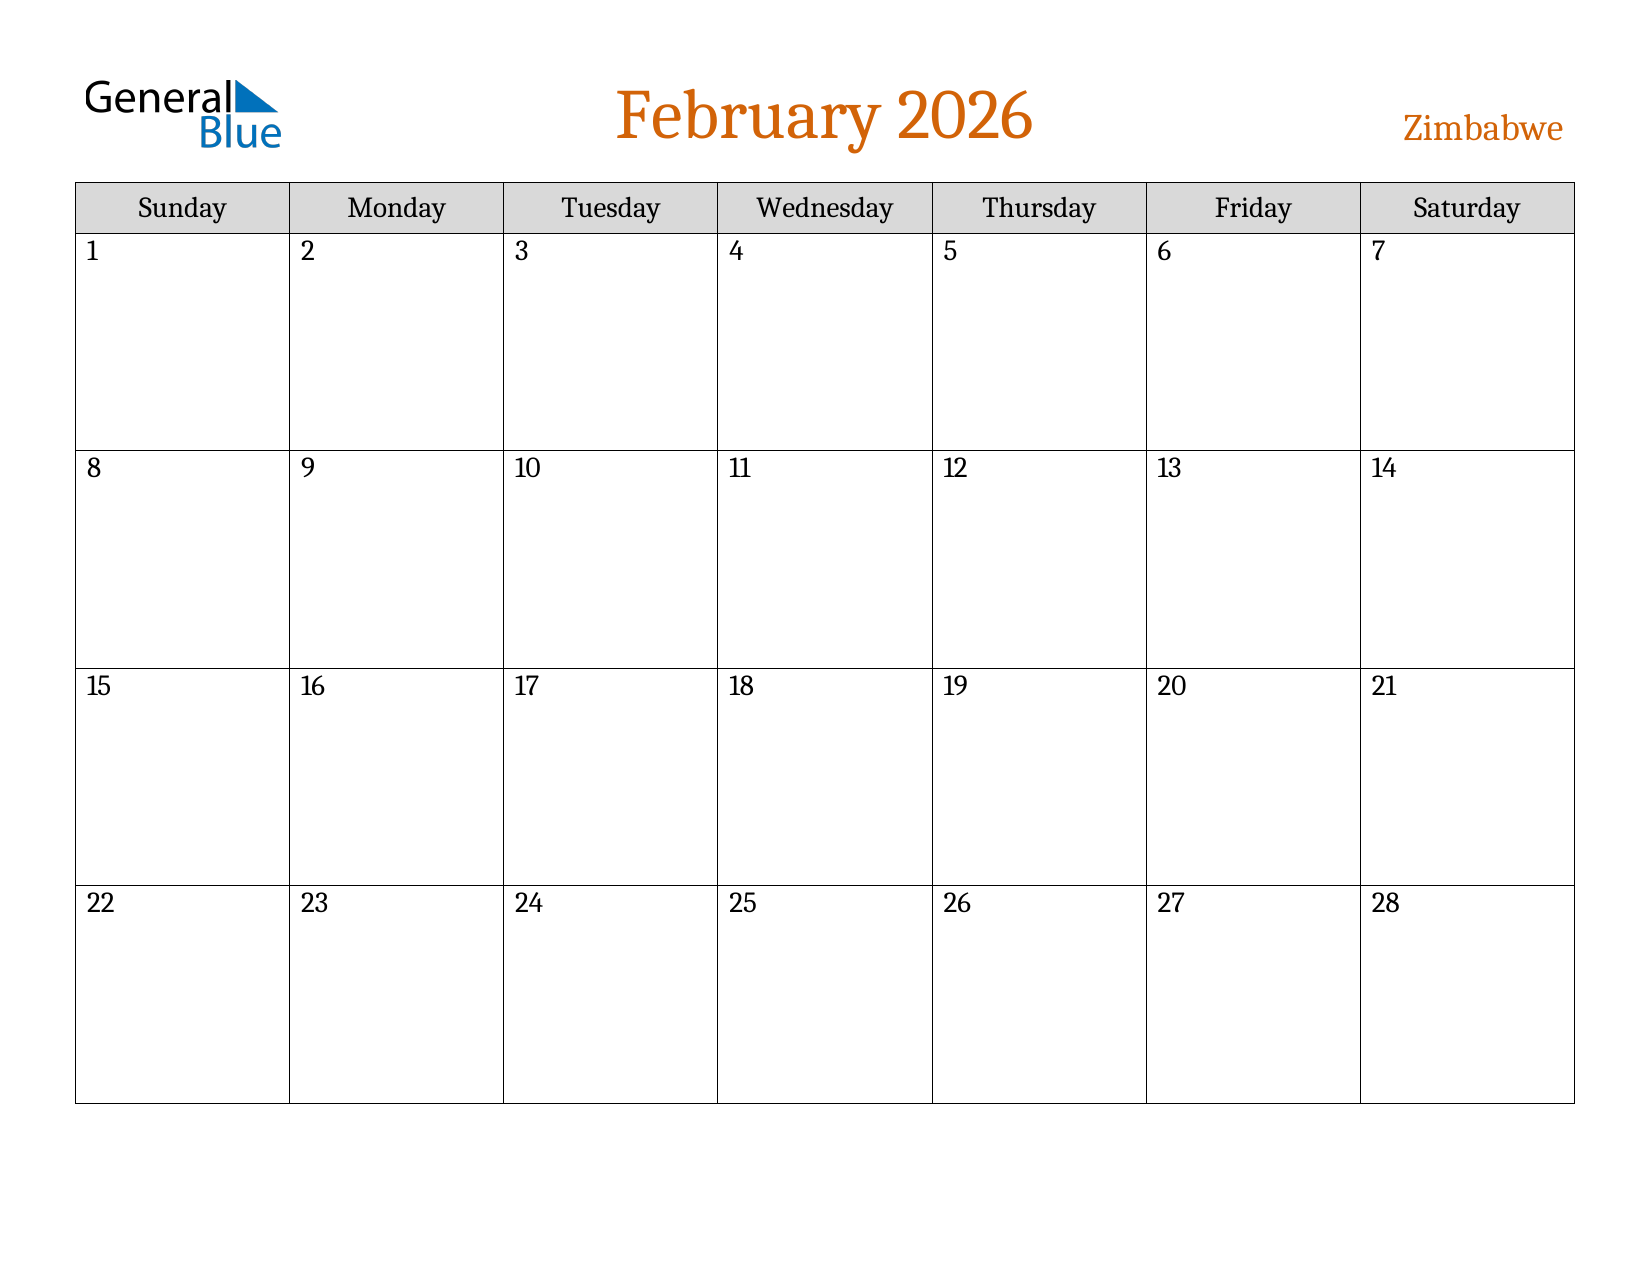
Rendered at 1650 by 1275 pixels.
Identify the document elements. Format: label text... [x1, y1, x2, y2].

table_cell 19 [933, 669, 1146, 705]
table_cell 6 [1147, 234, 1360, 270]
table_cell [718, 705, 932, 885]
table_cell 23 [290, 886, 503, 923]
table_cell Saturday [1361, 183, 1574, 233]
table_cell [1361, 705, 1574, 885]
table_cell [933, 270, 1146, 450]
table_cell [1147, 270, 1360, 450]
table_cell 10 [504, 451, 717, 488]
table_cell 27 [1147, 886, 1360, 923]
table_cell [504, 705, 717, 885]
table_cell Monday [290, 183, 503, 233]
table_cell Wednesday [718, 183, 932, 233]
table_cell [76, 705, 289, 885]
table_header Zimbabwe [1146, 75, 1574, 182]
table_cell 7 [1361, 234, 1574, 270]
table_cell 20 [1147, 669, 1360, 705]
table_cell [76, 488, 289, 668]
table_cell [1147, 923, 1360, 1103]
picture [86, 80, 281, 148]
table_cell [76, 270, 289, 450]
table_cell 8 [76, 451, 289, 488]
table_cell 4 [718, 234, 932, 270]
table_cell [504, 270, 717, 450]
table_cell 16 [290, 669, 503, 705]
table_cell [1361, 270, 1574, 450]
table_cell [1361, 488, 1574, 668]
table_cell Thursday [933, 183, 1146, 233]
table_cell 9 [290, 451, 503, 488]
table_cell [1147, 705, 1360, 885]
table_cell 12 [933, 451, 1146, 488]
table_cell 22 [76, 886, 289, 923]
table_cell 2 [290, 234, 503, 270]
table_cell 15 [76, 669, 289, 705]
table_cell [718, 488, 932, 668]
table_cell [933, 705, 1146, 885]
table_header [76, 75, 503, 182]
table_cell 17 [504, 669, 717, 705]
table_cell [1361, 923, 1574, 1103]
table_cell [290, 270, 503, 450]
table_cell [504, 488, 717, 668]
table_cell [933, 488, 1146, 668]
table_cell 11 [718, 451, 932, 488]
table_cell 13 [1147, 451, 1360, 488]
table_cell [718, 923, 932, 1103]
table_cell [290, 488, 503, 668]
table_cell 25 [718, 886, 932, 923]
table_cell 26 [933, 886, 1146, 923]
table_cell [1147, 488, 1360, 668]
table_cell 3 [504, 234, 717, 270]
table_cell [290, 705, 503, 885]
table_cell 1 [76, 234, 289, 270]
table_cell 21 [1361, 669, 1574, 705]
table_cell [504, 923, 717, 1103]
table_cell 28 [1361, 886, 1574, 923]
table_cell 24 [504, 886, 717, 923]
table_cell [76, 923, 289, 1103]
table_cell Friday [1147, 183, 1360, 233]
table_cell Tuesday [504, 183, 717, 233]
table_cell 14 [1361, 451, 1574, 488]
table_cell Sunday [76, 183, 289, 233]
table_cell [290, 923, 503, 1103]
table_header February 2026 [504, 75, 1146, 182]
table_cell [718, 270, 932, 450]
table_cell [933, 923, 1146, 1103]
table_cell 5 [933, 234, 1146, 270]
table_cell 18 [718, 669, 932, 705]
